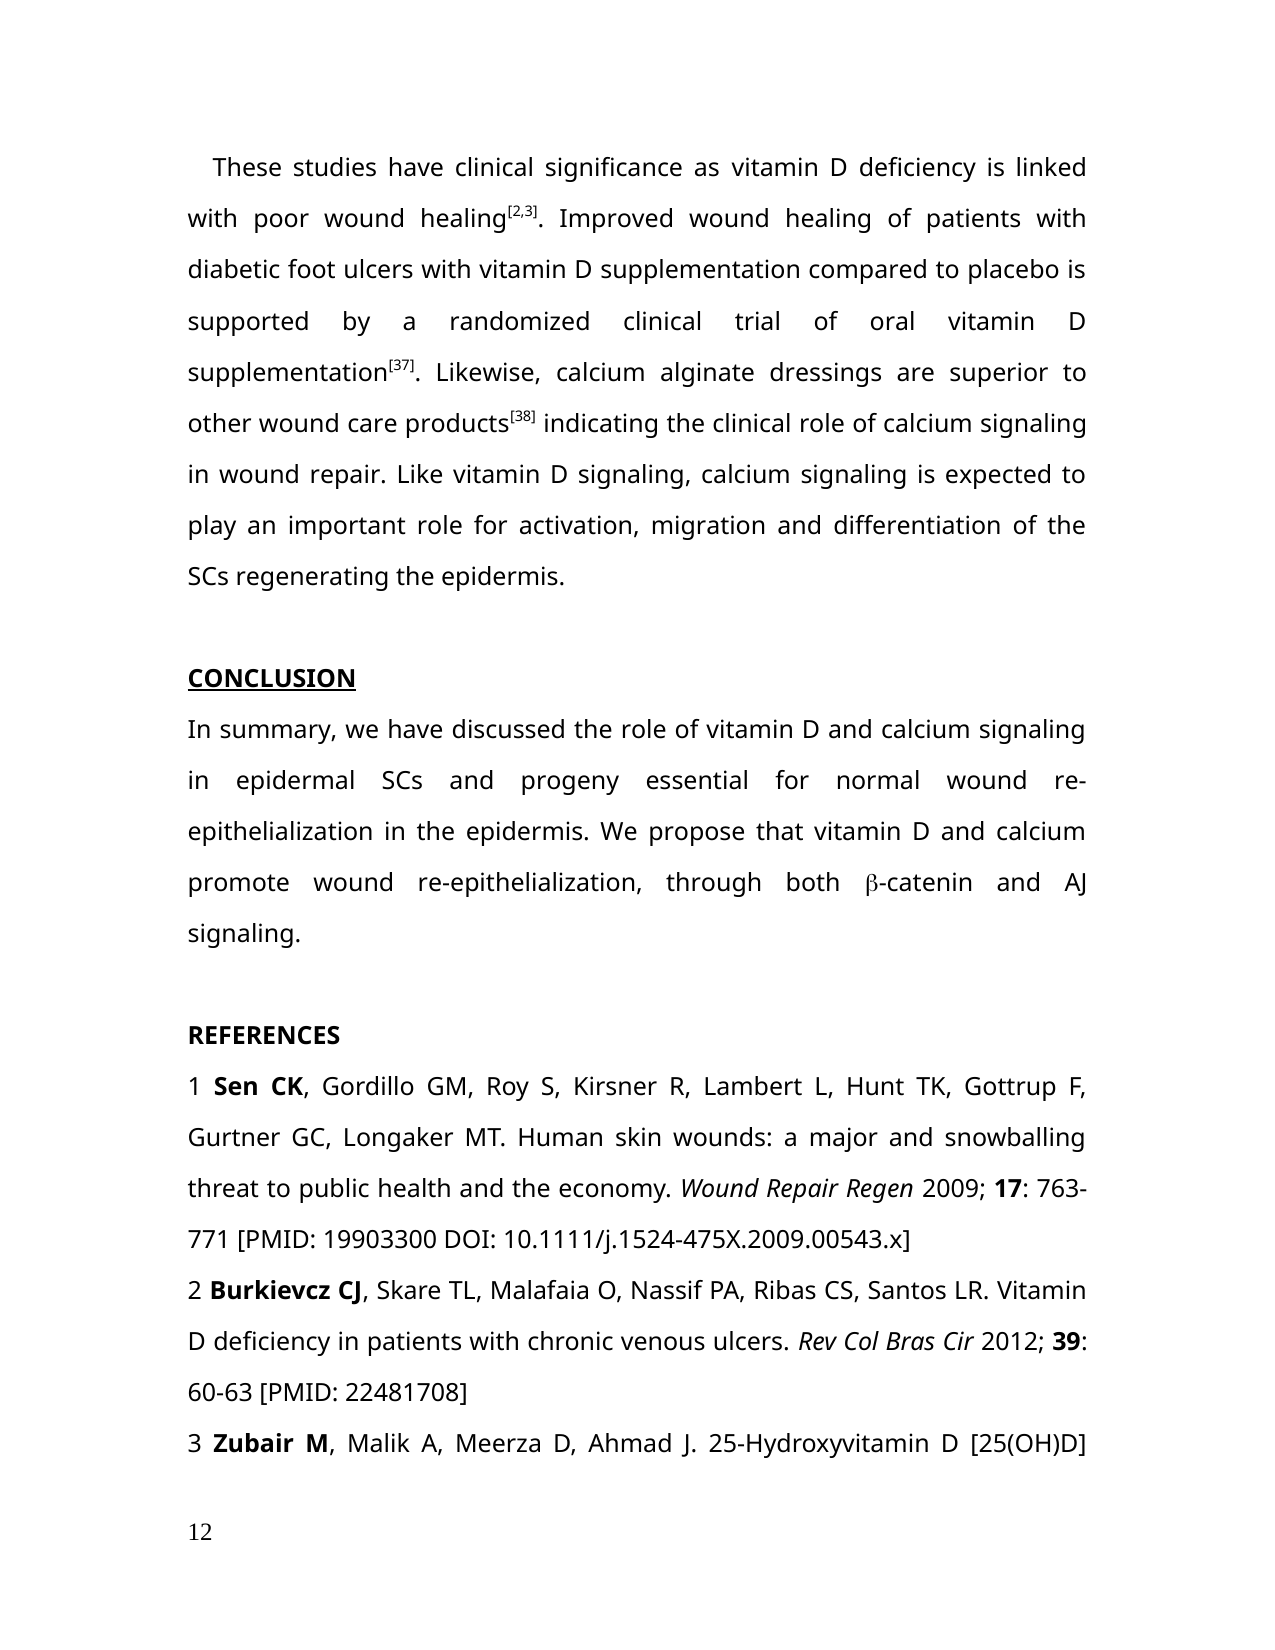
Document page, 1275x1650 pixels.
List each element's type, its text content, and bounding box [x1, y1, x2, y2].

text In summary, we have discussed the role of vitamin D and calcium signaling in epidermal SCs and progeny essential for normal wound re-epithelialization in the epidermis. We propose that vitamin D and calcium promote wound re-epithelialization, through both -catenin and AJ signaling. [187, 711, 1087, 950]
text These studies have clinical significance as vitamin D deficiency is linked with poor wound healing[2,3]. Improved wound healing of patients with diabetic foot ulcers with vitamin D supplementation compared to placebo is supported by a randomized clinical trial of oral vitamin D supplementation[37]. Likewise, calcium alginate dressings are superior to other wound care products[38] indicating the clinical role of calcium signaling in wound repair. Like vitamin D signaling, calcium signaling is expected to play an important role for activation, migration and differentiation of the SCs regenerating the epidermis. [187, 150, 1087, 592]
text 2 Burkievcz CJ, Skare TL, Malafaia O, Nassif PA, Ribas CS, Santos LR. Vitamin D deficiency in patients with chronic venous ulcers. Rev Col Bras Cir 2012; 39: 60-63 [PMID: 22481708] [187, 1273, 1087, 1409]
text CONCLUSION [187, 660, 1087, 694]
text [187, 1426, 1087, 1460]
text 1 Sen CK, Gordillo GM, Roy S, Kirsner R, Lambert L, Hunt TK, Gottrup F, Gurtner GC, Longaker MT. Human skin wounds: a major and snowballing threat to public health and the economy. Wound Repair Regen 2009; 17: 763-771 [PMID: 19903300 DOI: 10.1111/j.1524-475X.2009.00543.x] [187, 1069, 1087, 1256]
text REFERENCES [187, 1018, 1087, 1052]
